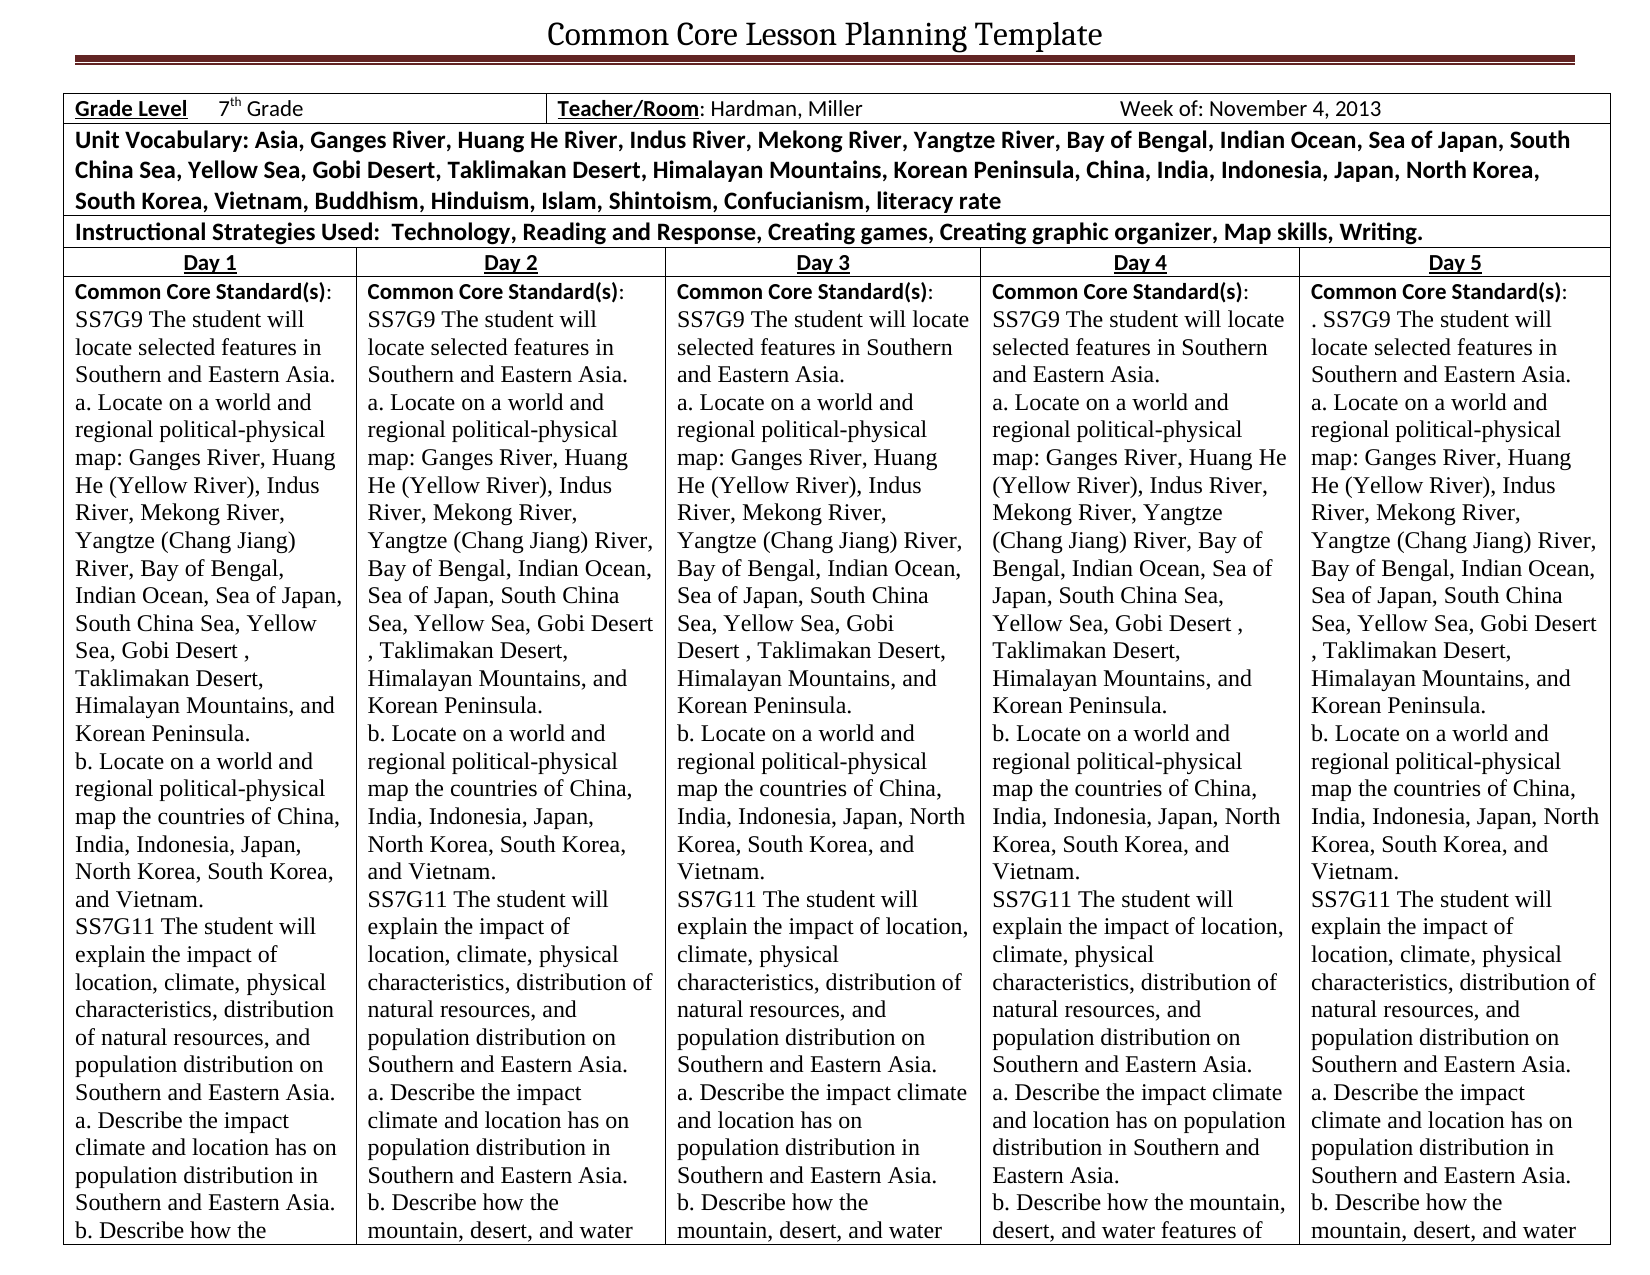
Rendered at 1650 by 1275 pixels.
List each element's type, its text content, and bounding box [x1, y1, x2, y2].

table_header Teacher/Room: Hardman, Miller Week of: November 4, 2013 [547, 94, 1610, 123]
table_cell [666, 277, 980, 1244]
table_cell Day 4 [981, 248, 1299, 276]
table_cell Day 2 [357, 248, 665, 276]
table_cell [981, 277, 1299, 1244]
table_cell Instructional Strategies Used: Technology, Reading and Response, Creating games, Creating graphic organizer, Map skills, Writing. [64, 216, 1610, 247]
table_cell Unit Vocabulary: Asia, Ganges River, Huang He River, Indus River, Mekong River, Yangtze River, Bay of Bengal, Indian Ocean, Sea of Japan, South China Sea, Yellow Sea, Gobi Desert, Taklimakan Desert, Himalayan Mountains, Korean Peninsula, China, India, Indonesia, Japan, North Korea, South Korea, Vietnam, Buddhism, Hinduism, Islam, Shintoism, Confucianism, literacy rate [64, 124, 1610, 215]
table_cell Day 3 [666, 248, 980, 276]
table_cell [64, 277, 356, 1244]
table_header Grade Level 7th Grade [64, 94, 546, 123]
table_cell Day 1 [64, 248, 356, 276]
table_cell Day 5 [1300, 248, 1610, 276]
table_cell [1300, 277, 1610, 1244]
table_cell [357, 277, 665, 1244]
